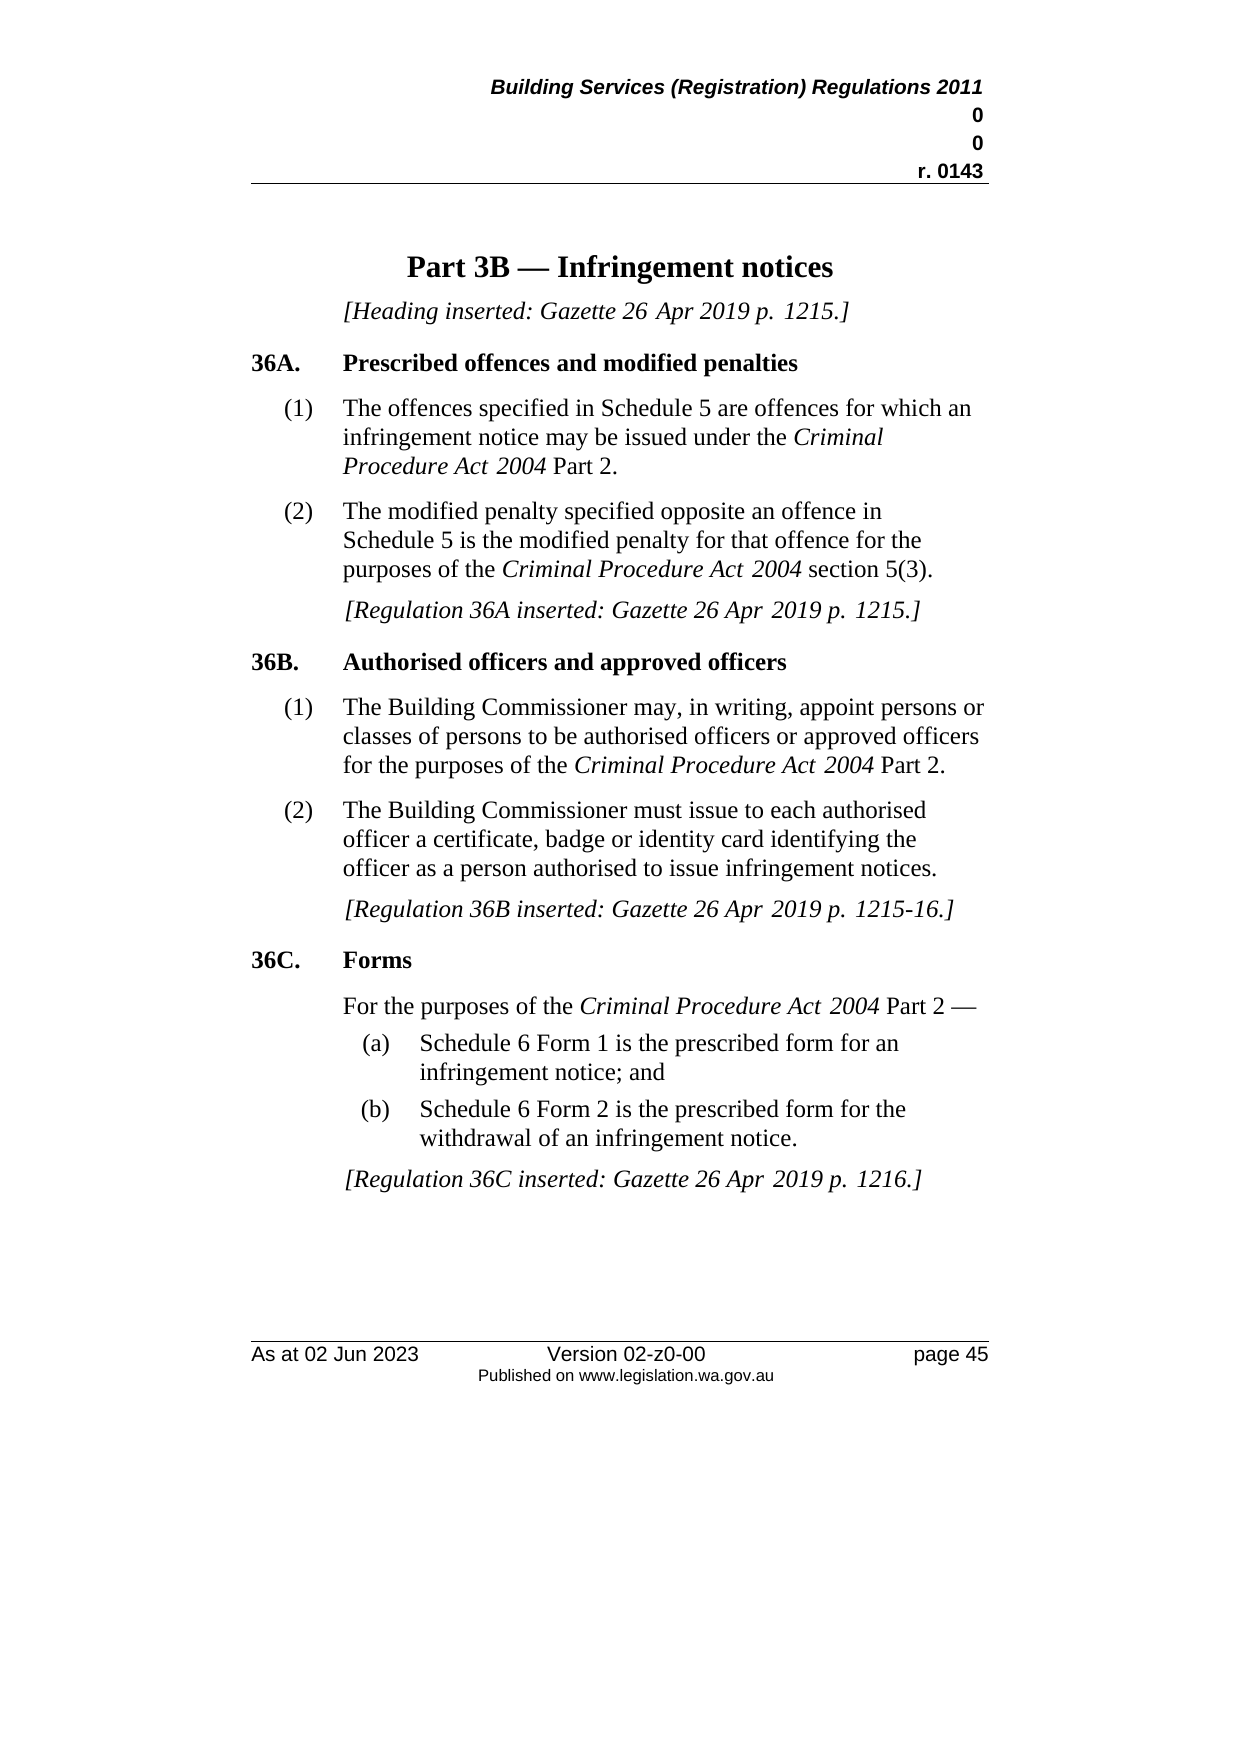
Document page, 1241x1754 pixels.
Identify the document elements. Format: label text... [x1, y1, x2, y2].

text For the purposes of the Criminal Procedure Act 2004 Part 2 — [251, 991, 989, 1020]
text (1) The Building Commissioner may, in writing, appoint persons or classes of persons to be authorised officers or approved officers for the purposes of the Criminal Procedure Act 2004 Part 2. [251, 692, 989, 778]
subtitle 36A. Prescribed offences and modified penalties [251, 348, 989, 377]
text (b) Schedule 6 Form 2 is the prescribed form for the withdrawal of an infringement notice. [251, 1094, 989, 1151]
subtitle Part 3B — Infringement notices [251, 248, 989, 284]
text (2) The Building Commissioner must issue to each authorised officer a certificate, badge or identity card identifying the officer as a person authorised to issue infringement notices. [251, 795, 989, 881]
subtitle 36B. Authorised officers and approved officers [251, 647, 989, 676]
subtitle [Heading inserted: Gazette 26 Apr 2019 p. 1215.] [251, 296, 989, 325]
text (1) The offences specified in Schedule 5 are offences for which an infringement notice may be issued under the Criminal Procedure Act 2004 Part 2. [251, 393, 989, 480]
text [Regulation 36B inserted: Gazette 26 Apr 2019 p. 1215-16.] [251, 894, 989, 923]
text (a) Schedule 6 Form 1 is the prescribed form for an infringement notice; and [251, 1028, 989, 1086]
text (2) The modified penalty specified opposite an offence in Schedule 5 is the modified penalty for that offence for the purposes of the Criminal Procedure Act 2004 section 5(3). [251, 496, 989, 583]
subtitle 36C. Forms [251, 946, 989, 974]
text [Regulation 36C inserted: Gazette 26 Apr 2019 p. 1216.] [251, 1164, 989, 1193]
text [Regulation 36A inserted: Gazette 26 Apr 2019 p. 1215.] [251, 595, 989, 624]
